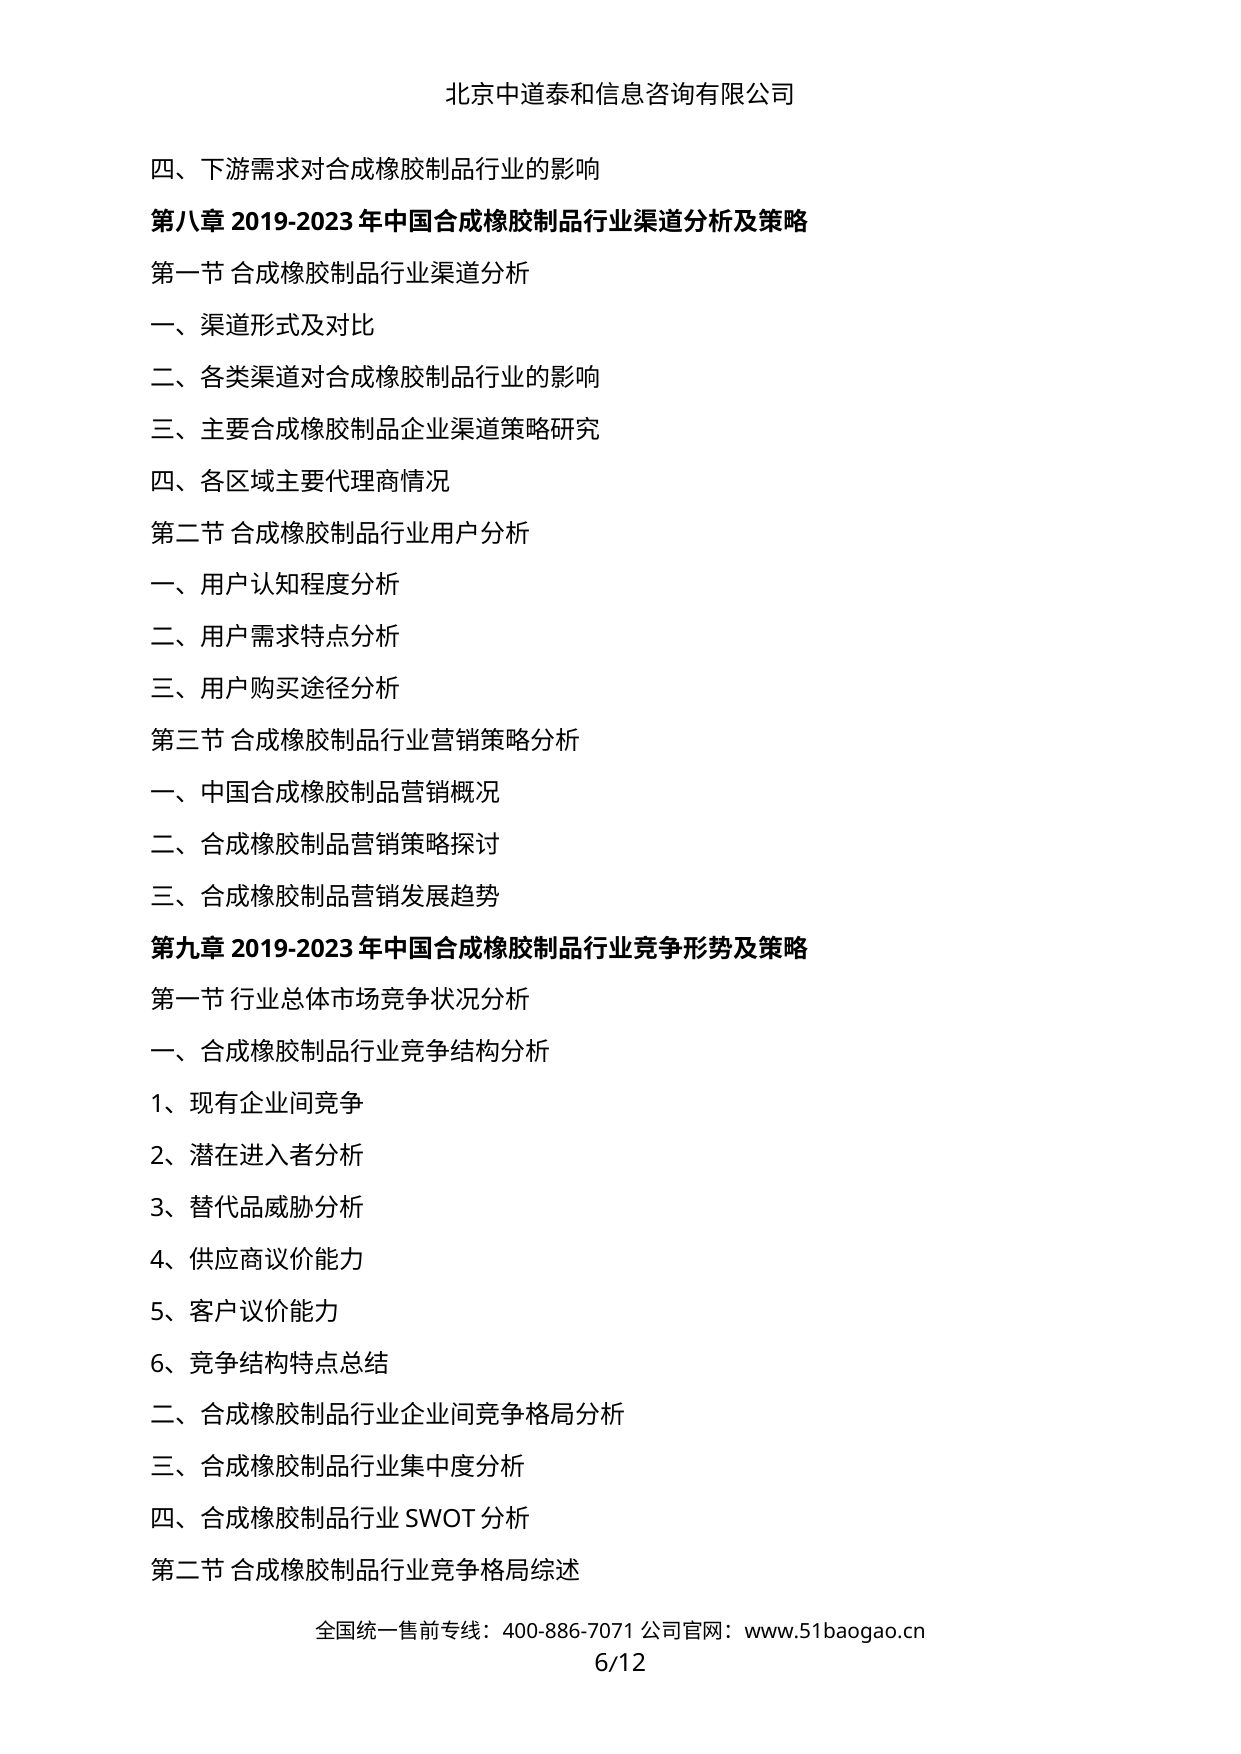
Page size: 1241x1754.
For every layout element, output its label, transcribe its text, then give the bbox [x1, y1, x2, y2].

text 第一节 行业总体市场竞争状况分析 [150, 980, 1090, 1016]
text 4、供应商议价能力 [150, 1239, 1090, 1276]
text 5、客户议价能力 [150, 1291, 1090, 1327]
text 3、替代品威胁分析 [150, 1187, 1090, 1224]
text 一、合成橡胶制品行业竞争结构分析 [150, 1032, 1090, 1068]
text 1、现有企业间竞争 [150, 1084, 1090, 1120]
text 一、用户认知程度分析 [150, 565, 1090, 601]
text 2、潜在进入者分析 [150, 1136, 1090, 1172]
text 二、用户需求特点分析 [150, 617, 1090, 653]
text 第二节 合成橡胶制品行业竞争格局综述 [150, 1551, 1090, 1587]
text 三、主要合成橡胶制品企业渠道策略研究 [150, 409, 1090, 446]
text 三、合成橡胶制品行业集中度分析 [150, 1447, 1090, 1483]
text 第一节 合成橡胶制品行业渠道分析 [150, 254, 1090, 290]
text 四、各区域主要代理商情况 [150, 461, 1090, 497]
text 一、渠道形式及对比 [150, 306, 1090, 342]
text 三、合成橡胶制品营销发展趋势 [150, 876, 1090, 912]
text 四、下游需求对合成橡胶制品行业的影响 [150, 150, 1090, 186]
text 二、各类渠道对合成橡胶制品行业的影响 [150, 357, 1090, 394]
text 第二节 合成橡胶制品行业用户分析 [150, 513, 1090, 549]
text 二、合成橡胶制品行业企业间竞争格局分析 [150, 1395, 1090, 1431]
text 第三节 合成橡胶制品行业营销策略分析 [150, 721, 1090, 757]
text 三、用户购买途径分析 [150, 669, 1090, 705]
text 第八章 2019-2023年中国合成橡胶制品行业渠道分析及策略 [150, 202, 1090, 238]
text 第九章 2019-2023年中国合成橡胶制品行业竞争形势及策略 [150, 928, 1090, 964]
text 一、中国合成橡胶制品营销概况 [150, 772, 1090, 809]
text 四、合成橡胶制品行业SWOT分析 [150, 1499, 1090, 1535]
text 6、竞争结构特点总结 [150, 1343, 1090, 1379]
text 二、合成橡胶制品营销策略探讨 [150, 824, 1090, 861]
